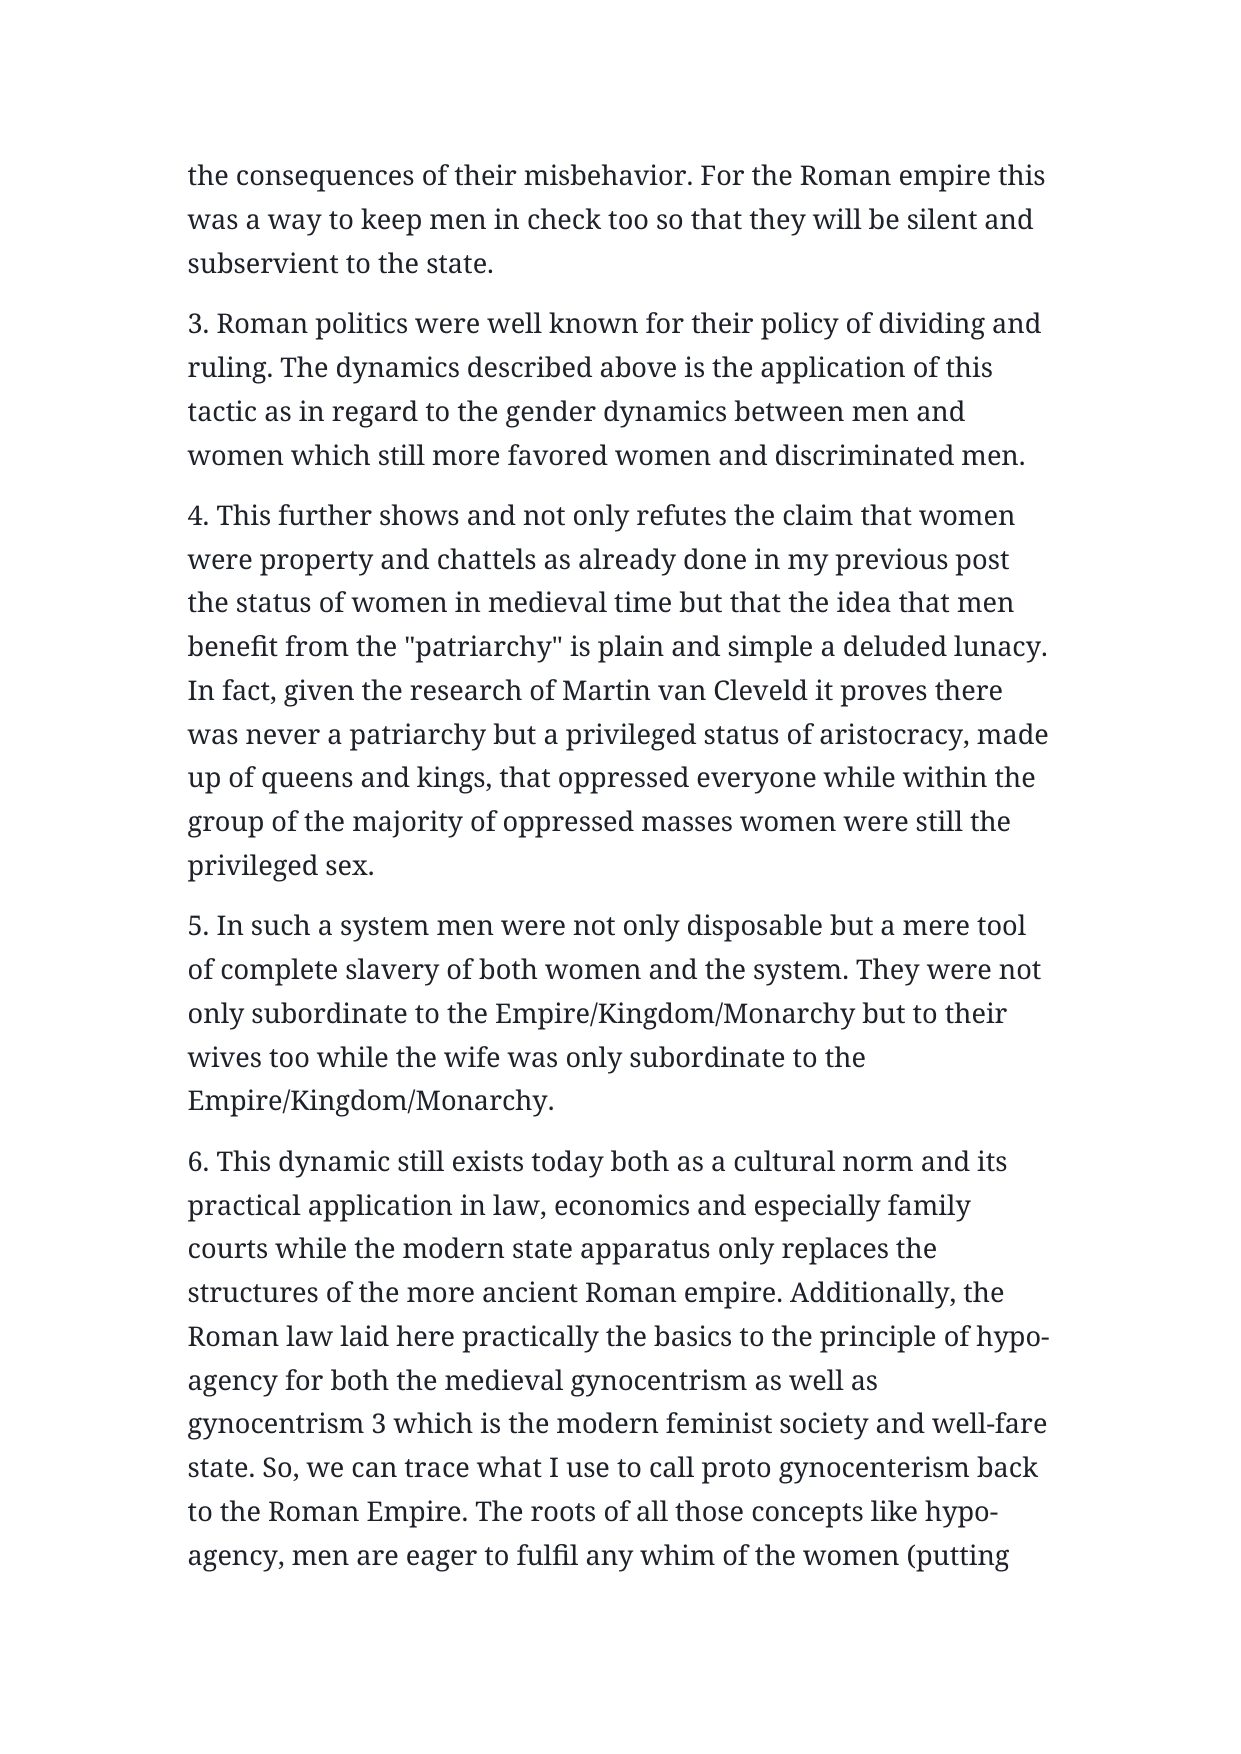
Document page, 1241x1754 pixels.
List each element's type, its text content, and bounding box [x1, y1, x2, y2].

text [187, 150, 1053, 281]
text 5. In such a system men were not only disposable but a mere tool of complete slavery of both women and the system. They were not only subordinate to the Empire/Kingdom/Monarchy but to their wives too while the wife was only subordinate to the Empire/Kingdom/Monarchy. [187, 900, 1053, 1119]
text 4. This further shows and not only refutes the claim that women were property and chattels as already done in my previous post the status of women in medieval time but that the idea that men benefit from the "patriarchy" is plain and simple a deluded lunacy. In fact, given the research of Martin van Cleveld it proves there was never a patriarchy but a privileged status of aristocracy, made up of queens and kings, that oppressed everyone while within the group of the majority of oppressed masses women were still the privileged sex. [187, 489, 1053, 883]
text 3. Roman politics were well known for their policy of dividing and ruling. The dynamics described above is the application of this tactic as in regard to the gender dynamics between men and women which still more favored women and discriminated men. [187, 298, 1053, 473]
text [187, 1135, 1053, 1573]
